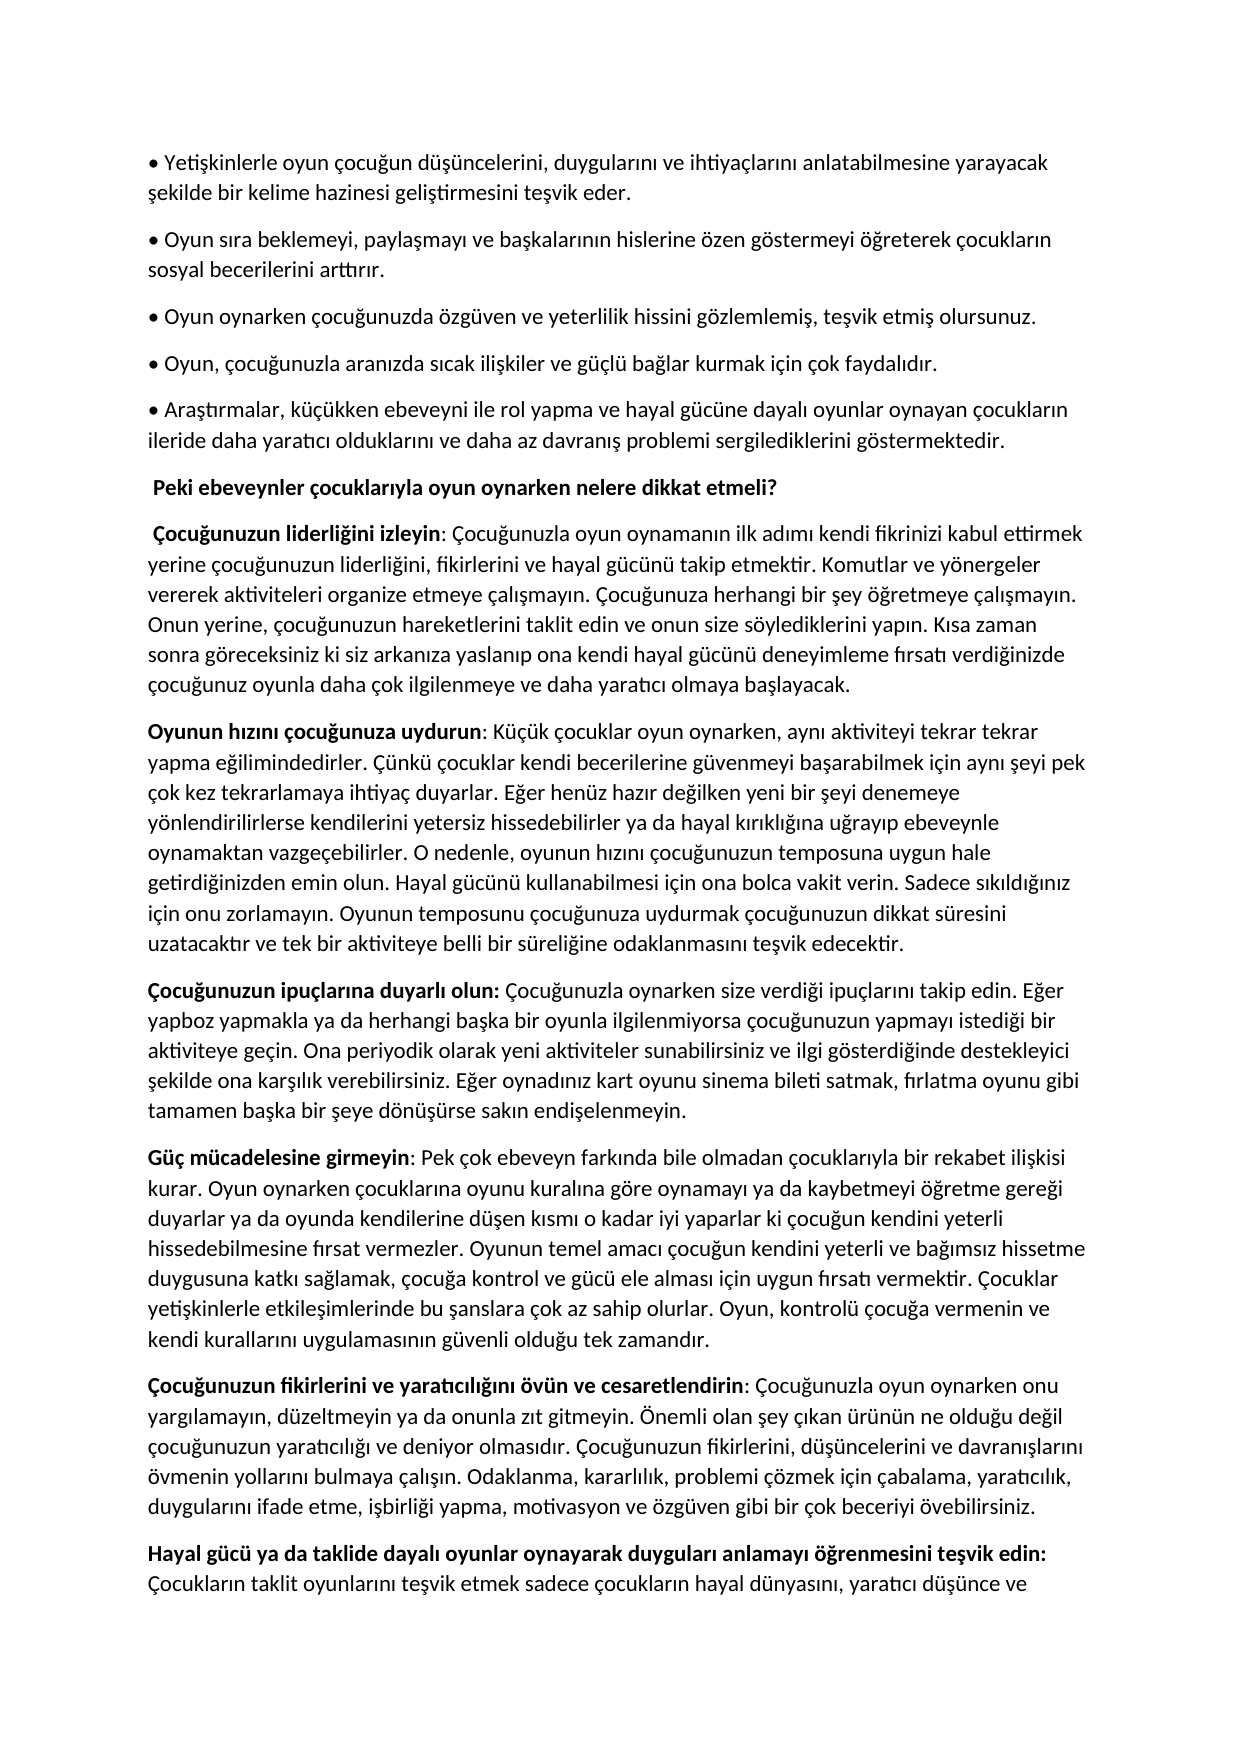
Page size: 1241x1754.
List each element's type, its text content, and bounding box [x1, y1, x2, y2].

text • Oyun oynarken çocuğunuzda özgüven ve yeterlilik hissini gözlemlemiş, teşvik etmiş olursunuz. [148, 302, 1093, 330]
text • Araştırmalar, küçükken ebeveyni ile rol yapma ve hayal gücüne dayalı oyunlar oynayan çocukların ileride daha yaratıcı olduklarını ve daha az davranış problemi sergilediklerini göstermektedir. [148, 396, 1093, 454]
text Çocuğunuzun liderliğini izleyin: Çocuğunuzla oyun oynamanın ilk adımı kendi fikrinizi kabul ettirmek yerine çocuğunuzun liderliğini, fikirlerini ve hayal gücünü takip etmektir. Komutlar ve yönergeler vererek aktiviteleri organize etmeye çalışmayın. Çocuğunuza herhangi bir şey öğretmeye çalışmayın. Onun yerine, çocuğunuzun hareketlerini taklit edin ve onun size söylediklerini yapın. Kısa zaman sonra göreceksiniz ki siz arkanıza yaslanıp ona kendi hayal gücünü deneyimleme fırsatı verdiğinizde çocuğunuz oyunla daha çok ilgilenmeye ve daha yaratıcı olmaya başlayacak. [148, 519, 1093, 698]
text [148, 1539, 1093, 1597]
text Oyunun hızını çocuğunuza uydurun: Küçük çocuklar oyun oynarken, aynı aktiviteyi tekrar tekrar yapma eğilimindedirler. Çünkü çocuklar kendi becerilerine güvenmeyi başarabilmek için aynı şeyi pek çok kez tekrarlamaya ihtiyaç duyarlar. Eğer henüz hazır değilken yeni bir şeyi denemeye yönlendirilirlerse kendilerini yetersiz hissedebilirler ya da hayal kırıklığına uğrayıp ebeveynle oynamaktan vazgeçebilirler. O nedenle, oyunun hızını çocuğunuzun temposuna uygun hale getirdiğinizden emin olun. Hayal gücünü kullanabilmesi için ona bolca vakit verin. Sadece sıkıldığınız için onu zorlamayın. Oyunun temposunu çocuğunuza uydurmak çocuğunuzun dikkat süresini uzatacaktır ve tek bir aktiviteye belli bir süreliğine odaklanmasını teşvik edecektir. [148, 717, 1093, 957]
text Peki ebeveynler çocuklarıyla oyun oynarken nelere dikkat etmeli? [148, 473, 1093, 501]
text • Oyun, çocuğunuzla aranızda sıcak ilişkiler ve güçlü bağlar kurmak için çok faydalıdır. [148, 349, 1093, 377]
text Güç mücadelesine girmeyin: Pek çok ebeveyn farkında bile olmadan çocuklarıyla bir rekabet ilişkisi kurar. Oyun oynarken çocuklarına oyunu kuralına göre oynamayı ya da kaybetmeyi öğretme gereği duyarlar ya da oyunda kendilerine düşen kısmı o kadar iyi yaparlar ki çocuğun kendini yeterli hissedebilmesine fırsat vermezler. Oyunun temel amacı çocuğun kendini yeterli ve bağımsız hissetme duygusuna katkı sağlamak, çocuğa kontrol ve gücü ele alması için uygun fırsatı vermektir. Çocuklar yetişkinlerle etkileşimlerinde bu şanslara çok az sahip olurlar. Oyun, kontrolü çocuğa vermenin ve kendi kurallarını uygulamasının güvenli olduğu tek zamandır. [148, 1143, 1093, 1353]
text • Yetişkinlerle oyun çocuğun düşüncelerini, duygularını ve ihtiyaçlarını anlatabilmesine yarayacak şekilde bir kelime hazinesi geliştirmesini teşvik eder. [148, 148, 1093, 206]
text • Oyun sıra beklemeyi, paylaşmayı ve başkalarının hislerine özen göstermeyi öğreterek çocukların sosyal becerilerini arttırır. [148, 225, 1093, 283]
text Çocuğunuzun fikirlerini ve yaratıcılığını övün ve cesaretlendirin: Çocuğunuzla oyun oynarken onu yargılamayın, düzeltmeyin ya da onunla zıt gitmeyin. Önemli olan şey çıkan ürünün ne olduğu değil çocuğunuzun yaratıcılığı ve deniyor olmasıdır. Çocuğunuzun fikirlerini, düşüncelerini ve davranışlarını övmenin yollarını bulmaya çalışın. Odaklanma, kararlılık, problemi çözmek için çabalama, yaratıcılık, duygularını ifade etme, işbirliği yapma, motivasyon ve özgüven gibi bir çok beceriyi övebilirsiniz. [148, 1372, 1093, 1520]
text Çocuğunuzun ipuçlarına duyarlı olun: Çocuğunuzla oynarken size verdiği ipuçlarını takip edin. Eğer yapboz yapmakla ya da herhangi başka bir oyunla ilgilenmiyorsa çocuğunuzun yapmayı istediği bir aktiviteye geçin. Ona periyodik olarak yeni aktiviteler sunabilirsiniz ve ilgi gösterdiğinde destekleyici şekilde ona karşılık verebilirsiniz. Eğer oynadınız kart oyunu sinema bileti satmak, fırlatma oyunu gibi tamamen başka bir şeye dönüşürse sakın endişelenmeyin. [148, 976, 1093, 1124]
